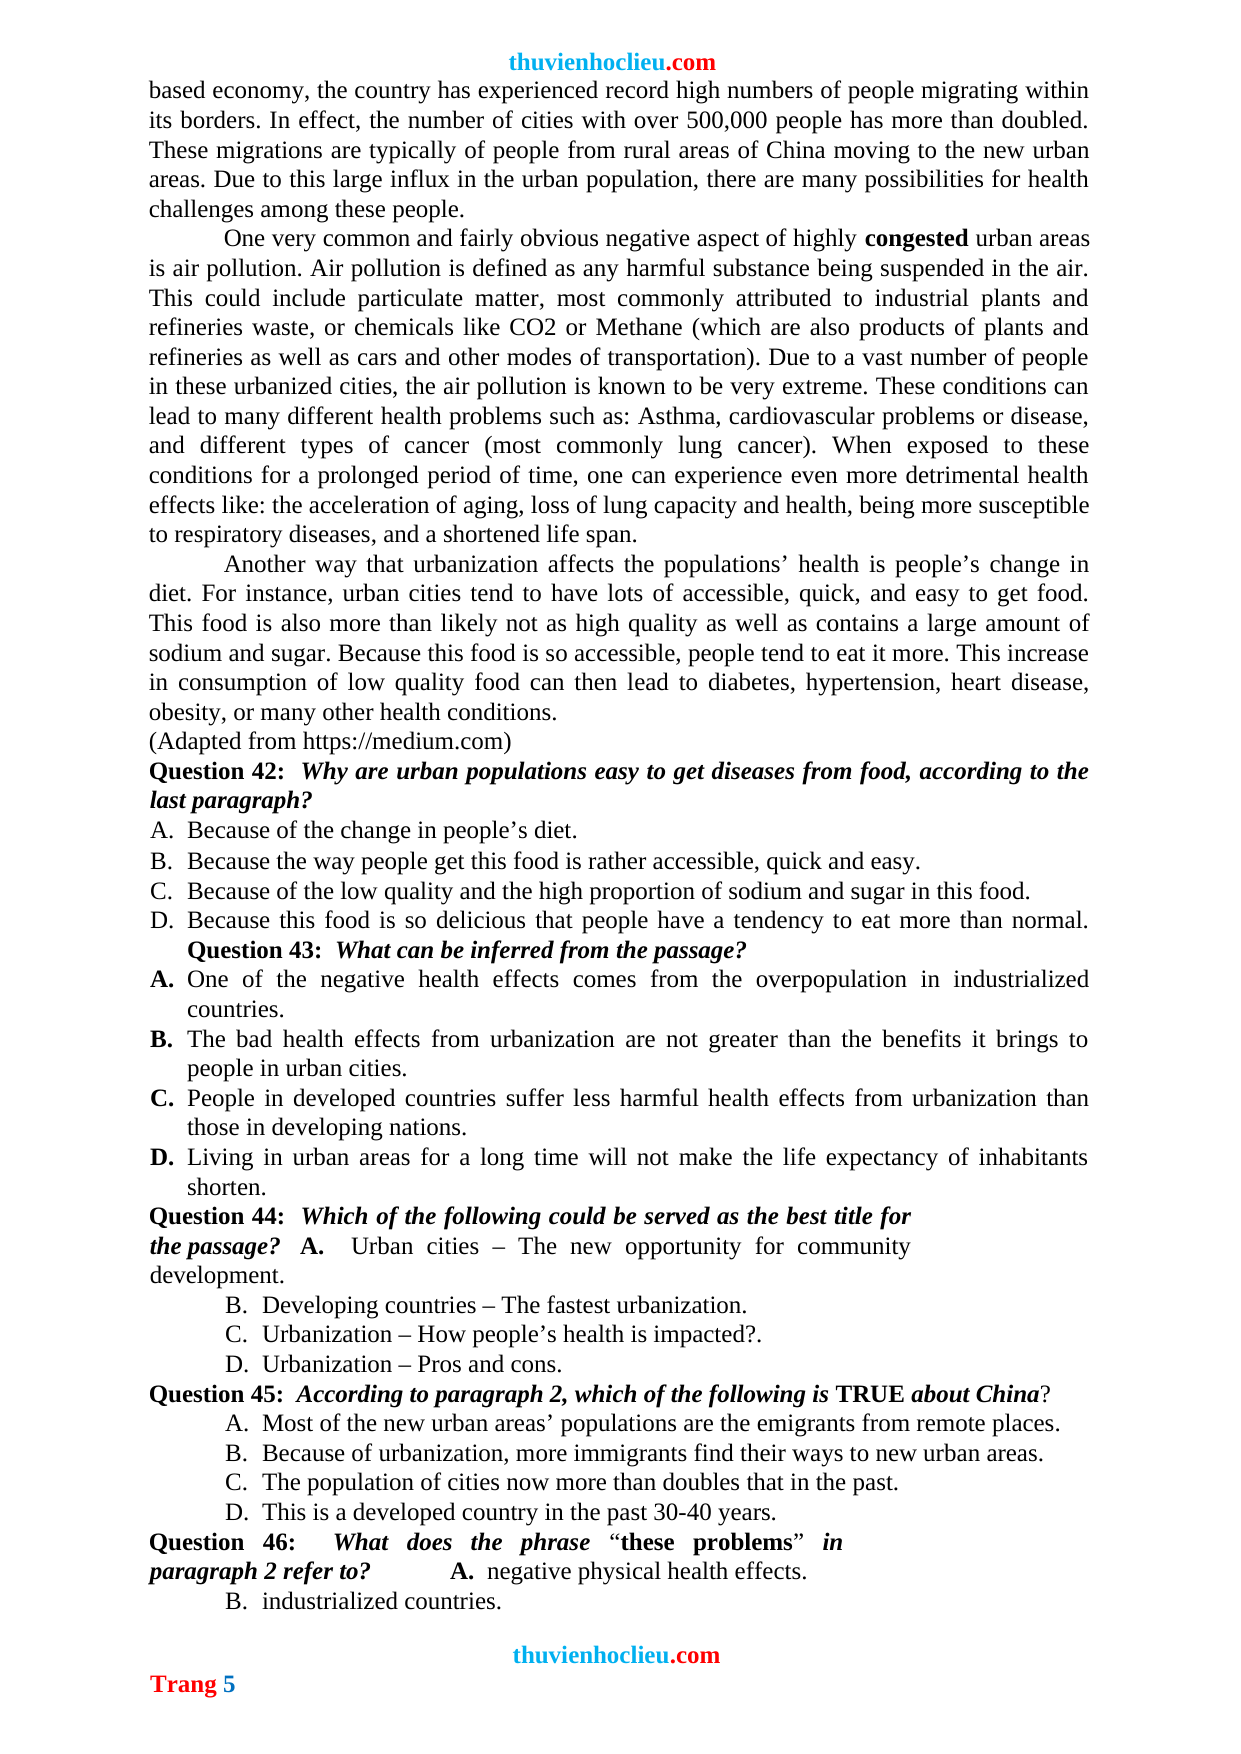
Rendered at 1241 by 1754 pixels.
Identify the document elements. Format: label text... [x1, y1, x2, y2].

text D. This is a developed country in the past 30-40 years. [225, 1497, 1090, 1526]
text A. Most of the new urban areas’ populations are the emigrants from remote places. [225, 1408, 1090, 1437]
text Question 42: Why are urban populations easy to get diseases from food, according to the last paragraph? [148, 756, 1090, 814]
text C. People in developed countries suffer less harmful health effects from urbanization than those in developing nations. [150, 1083, 1090, 1141]
text A. Because of the change in people’s diet. [150, 815, 1090, 844]
text B. industrialized countries. [225, 1586, 1090, 1614]
text C. Urbanization – How people’s health is impacted?. [225, 1319, 1090, 1348]
text B. Because of urbanization, more immigrants find their ways to new urban areas. [225, 1438, 1090, 1467]
text D. Because this food is so delicious that people have a tendency to eat more than normal. Question 43: What can be inferred from the passage? [150, 905, 1090, 964]
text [148, 76, 1090, 223]
text C. The population of cities now more than doubles that in the past. [225, 1467, 1090, 1496]
text C. Because of the low quality and the high proportion of sodium and sugar in this food. [150, 876, 1090, 904]
text Another way that urbanization affects the populations’ health is people’s change in diet. For instance, urban cities tend to have lots of accessible, quick, and easy to get food. This food is also more than likely not as high quality as well as contains a large amount of sodium and sugar. Because this food is so accessible, people tend to eat it more. This increase in consumption of low quality food can then lead to diabetes, hypertension, heart disease, obesity, or many other health conditions. [148, 549, 1090, 726]
text B. Because the way people get this food is rather accessible, quick and easy. [150, 846, 1090, 875]
text B. Developing countries – The fastest urbanization. [225, 1290, 1090, 1319]
text B. The bad health effects from urbanization are not greater than the benefits it brings to people in urban cities. [150, 1024, 1090, 1082]
text Question 45: According to paragraph 2, which of the following is TRUE about China? [148, 1379, 1090, 1407]
text D. Living in urban areas for a long time will not make the life expectancy of inhabitants shorten. [150, 1142, 1090, 1200]
text A. One of the negative health effects comes from the overpopulation in industrialized countries. [150, 964, 1090, 1023]
text (Adapted from https://medium.com) [148, 726, 1090, 755]
text Question 44: Which of the following could be served as the best title for the passage? A. Urban cities – The new opportunity for community development. [148, 1201, 912, 1289]
text Question 46: What does the phrase “these problems” in paragraph 2 refer to? A. negative physical health effects. [148, 1527, 843, 1585]
text D. Urbanization – Pros and cons. [225, 1349, 1090, 1378]
text One very common and fairly obvious negative aspect of highly congested urban areas is air pollution. Air pollution is defined as any harmful substance being suspended in the air. This could include particulate matter, most commonly attributed to industrial plants and refineries waste, or chemicals like CO2 or Methane (which are also products of plants and refineries as well as cars and other modes of transportation). Due to a vast number of people in these urbanized cities, the air pollution is known to be very extreme. These conditions can lead to many different health problems such as: Asthma, cardiovascular problems or disease, and different types of cancer (most commonly lung cancer). When exposed to these conditions for a prolonged period of time, one can experience even more detrimental health effects like: the acceleration of aging, loss of lung capacity and health, being more susceptible to respiratory diseases, and a shortened life span. [148, 223, 1090, 548]
